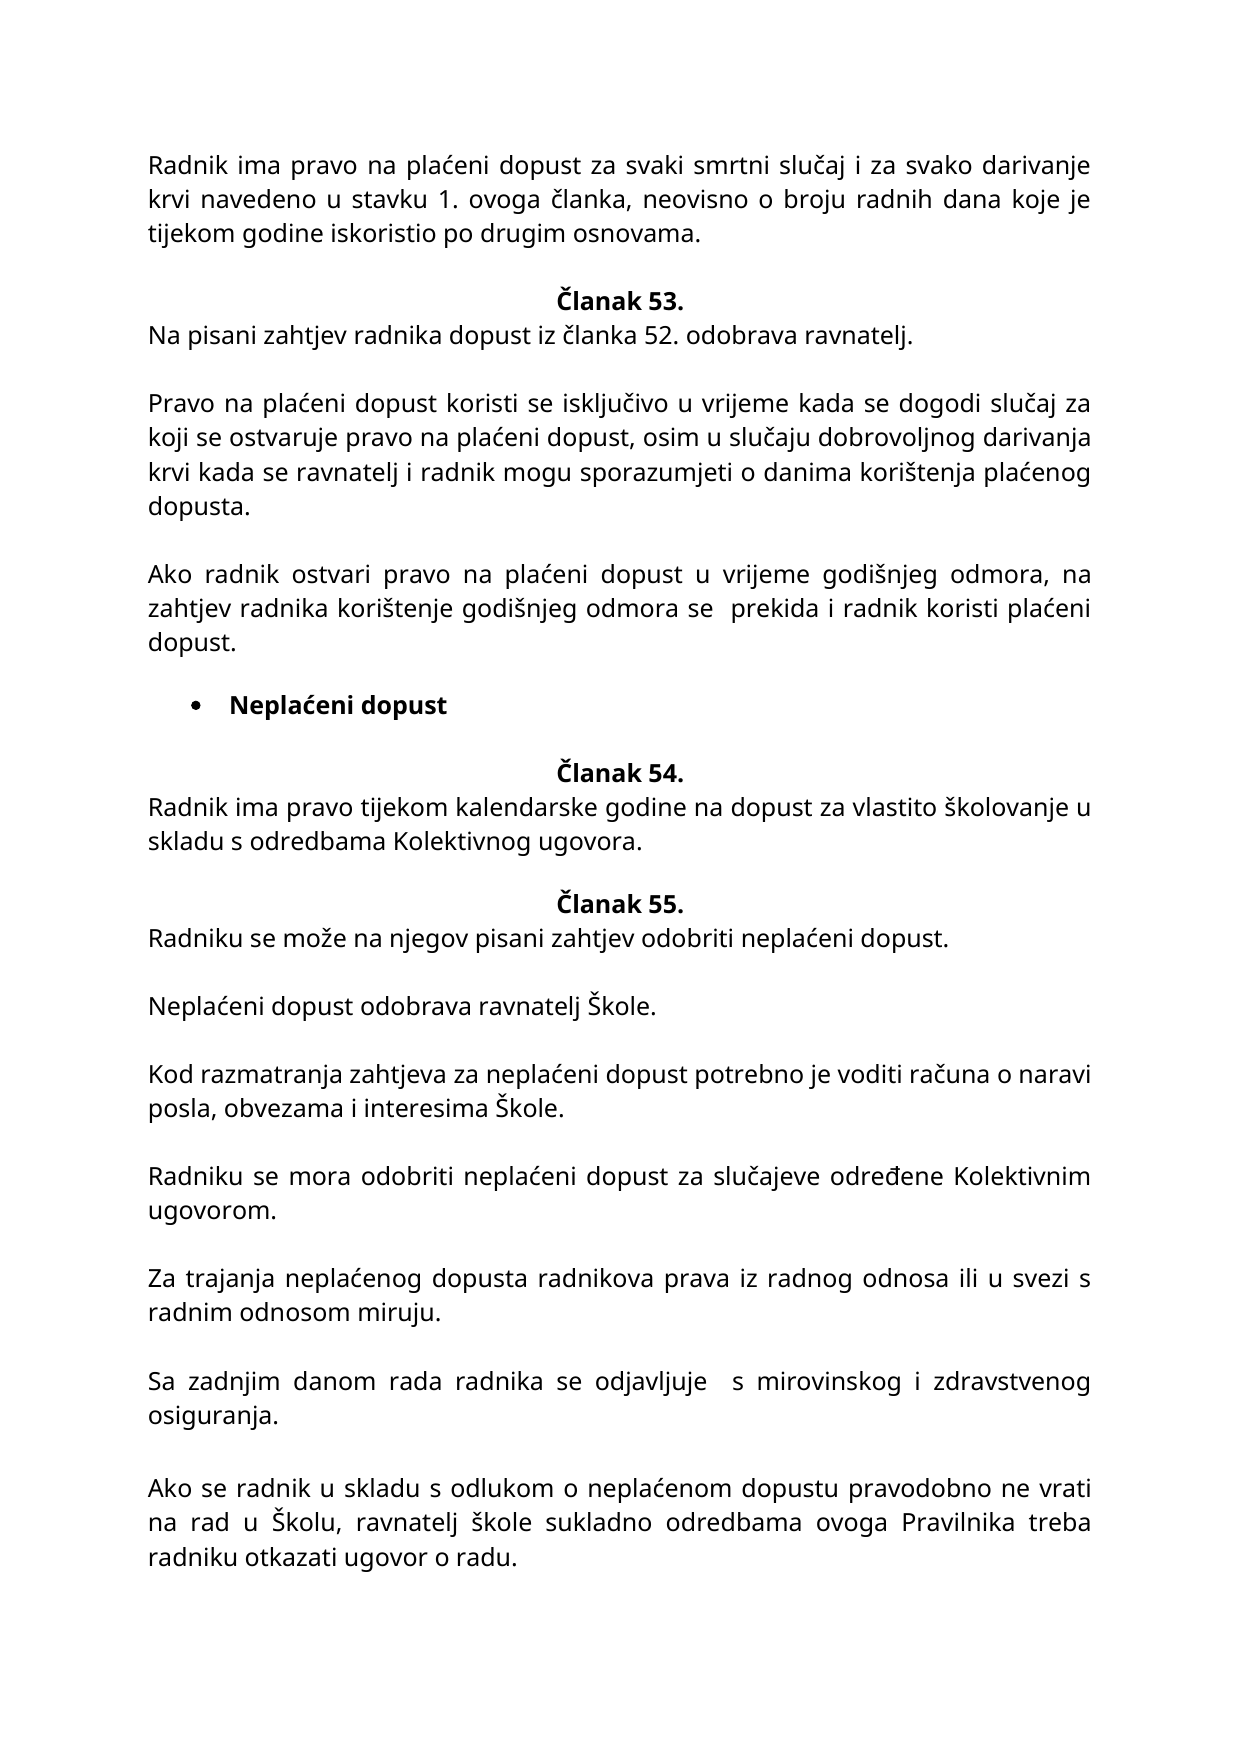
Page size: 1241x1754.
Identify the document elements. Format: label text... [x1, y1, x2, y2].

text Pravo na plaćeni dopust koristi se isključivo u vrijeme kada se dogodi slučaj za koji se ostvaruje pravo na plaćeni dopust, osim u slučaju dobrovoljnog darivanja krvi kada se ravnatelj i radnik mogu sporazumjeti o danima korištenja plaćenog dopusta. [148, 386, 1093, 522]
text Za trajanja neplaćenog dopusta radnikova prava iz radnog odnosa ili u svezi s radnim odnosom miruju. [148, 1261, 1093, 1329]
text Članak 54. [148, 755, 1093, 789]
text Kod razmatranja zahtjeva za neplaćeni dopust potrebno je voditi računa o naravi posla, obvezama i interesima Škole. [148, 1057, 1093, 1125]
list Neplaćeni dopust [191, 687, 1093, 721]
text Radniku se može na njegov pisani zahtjev odobriti neplaćeni dopust. [148, 920, 1093, 954]
text Neplaćeni dopust odobrava ravnatelj Škole. [148, 988, 1093, 1023]
text Radnik ima pravo na plaćeni dopust za svaki smrtni slučaj i za svako darivanje krvi navedeno u stavku 1. ovoga članka, neovisno o broju radnih dana koje je tijekom godine iskoristio po drugim osnovama. [148, 148, 1093, 250]
text Sa zadnjim danom rada radnika se odjavljuje s mirovinskog i zdravstvenog osiguranja. [148, 1363, 1093, 1431]
text Radniku se mora odobriti neplaćeni dopust za slučajeve određene Kolektivnim ugovorom. [148, 1159, 1093, 1227]
text Radnik ima pravo tijekom kalendarske godine na dopust za vlastito školovanje u skladu s odredbama Kolektivnog ugovora. [148, 789, 1093, 858]
text Ako se radnik u skladu s odlukom o neplaćenom dopustu pravodobno ne vrati na rad u Školu, ravnatelj škole sukladno odredbama ovoga Pravilnika treba radniku otkazati ugovor o radu. [148, 1471, 1093, 1573]
text Članak 55. [148, 886, 1093, 920]
text Na pisani zahtjev radnika dopust iz članka 52. odobrava ravnatelj. [148, 318, 1093, 352]
text Članak 53. [148, 284, 1093, 318]
text Ako radnik ostvari pravo na plaćeni dopust u vrijeme godišnjeg odmora, na zahtjev radnika korištenje godišnjeg odmora se prekida i radnik koristi plaćeni dopust. [148, 556, 1093, 658]
